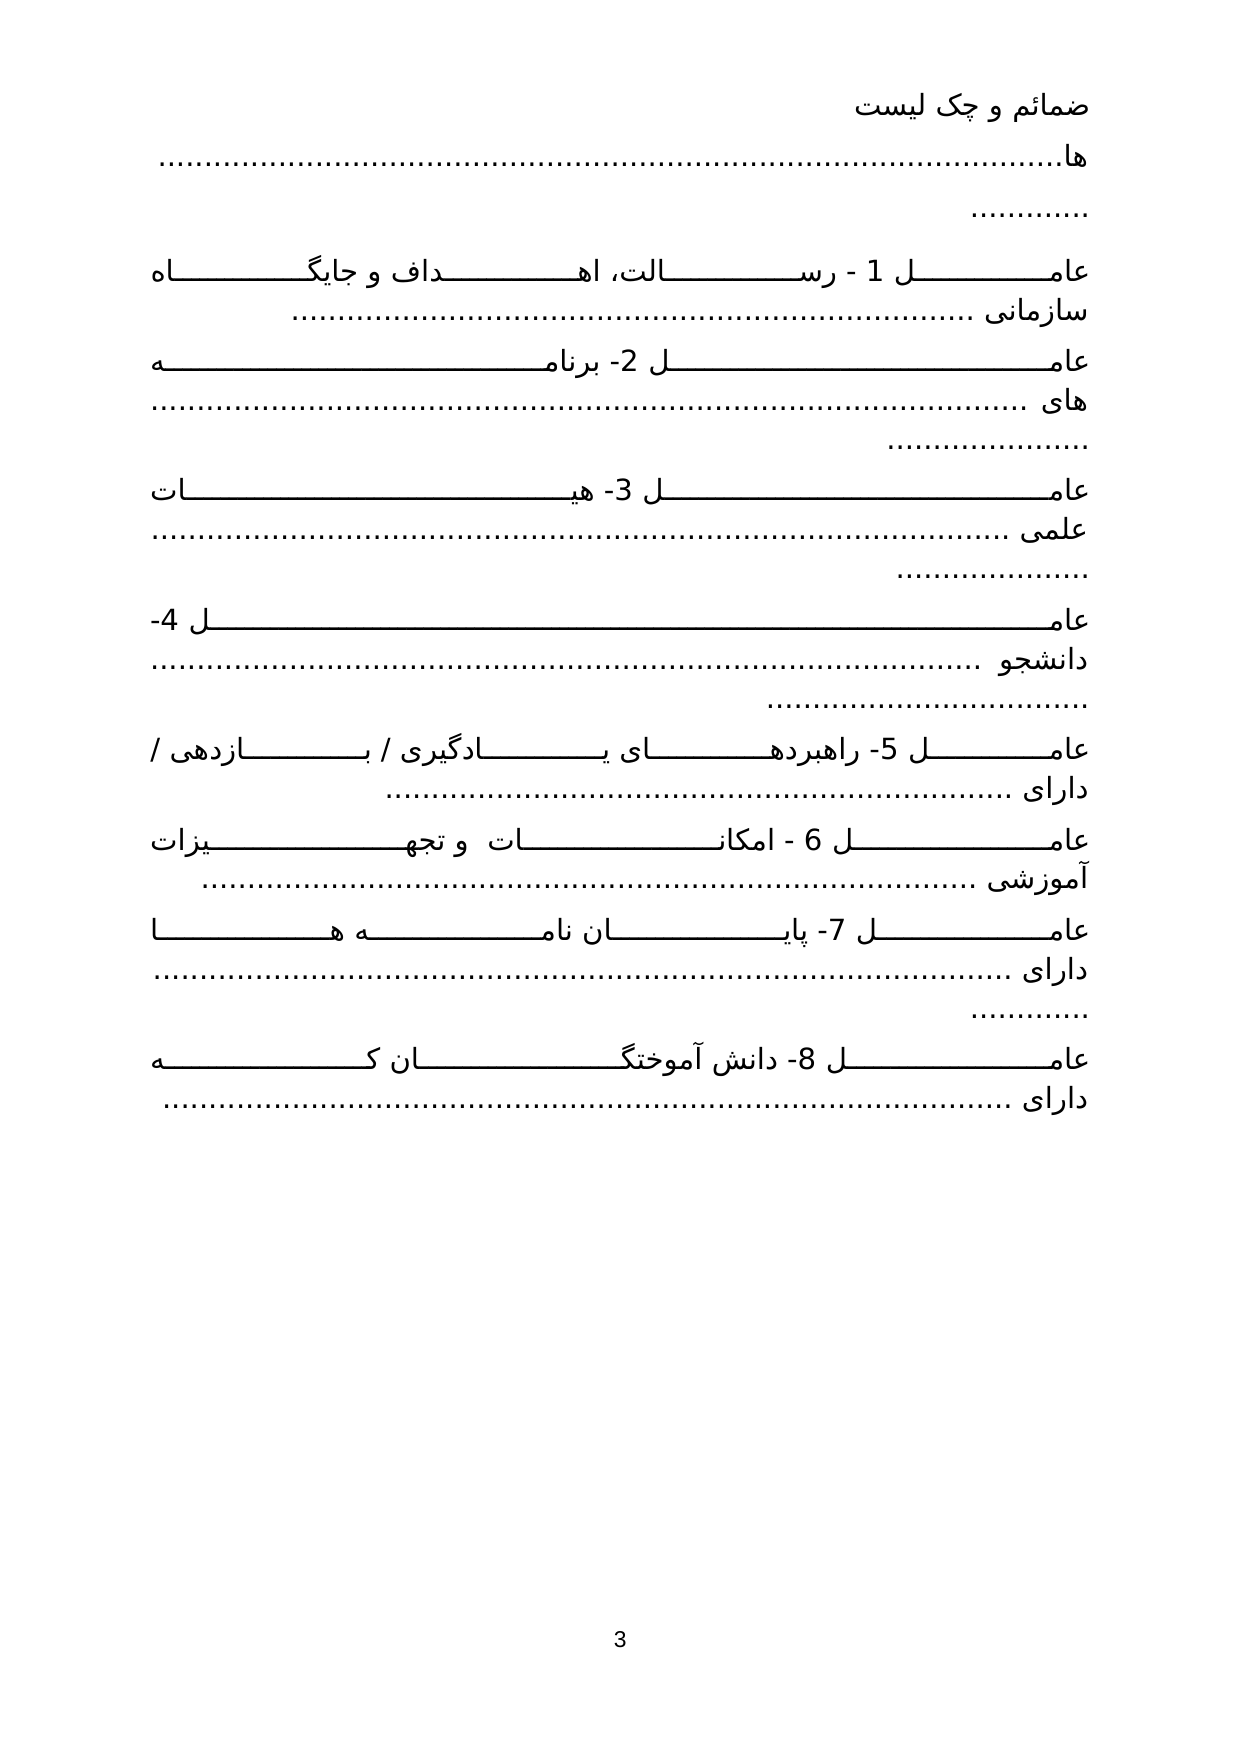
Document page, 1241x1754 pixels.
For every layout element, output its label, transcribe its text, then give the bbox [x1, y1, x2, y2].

text عامل 5- راهبردهای یادگیری / بازدهی / دارای .................................................................... [150, 732, 1090, 805]
text عامل 7- پایان نامه ها دارای .......................................................................................................... [150, 913, 1090, 1025]
text عامل 8- دانش آموختگان که دارای ............................................................................................ [150, 1043, 1090, 1116]
text عامل 2- برنامه های ..................................................................................................................... [150, 344, 1090, 456]
text عامل 1 - رسالت، اهداف و جایگاه سازمانی .......................................................................... [150, 254, 1090, 327]
text عامل 6 - امکانات و تجهیزات آموزشی .................................................................................... [150, 823, 1090, 896]
text ضمائم و چک لیست ها............................................................................................................... [150, 89, 1090, 224]
text عامل 3- هیات علمی .................................................................................................................. [150, 474, 1090, 586]
text عامل 4- دانشجو ............................................................................................................................. [150, 603, 1090, 715]
